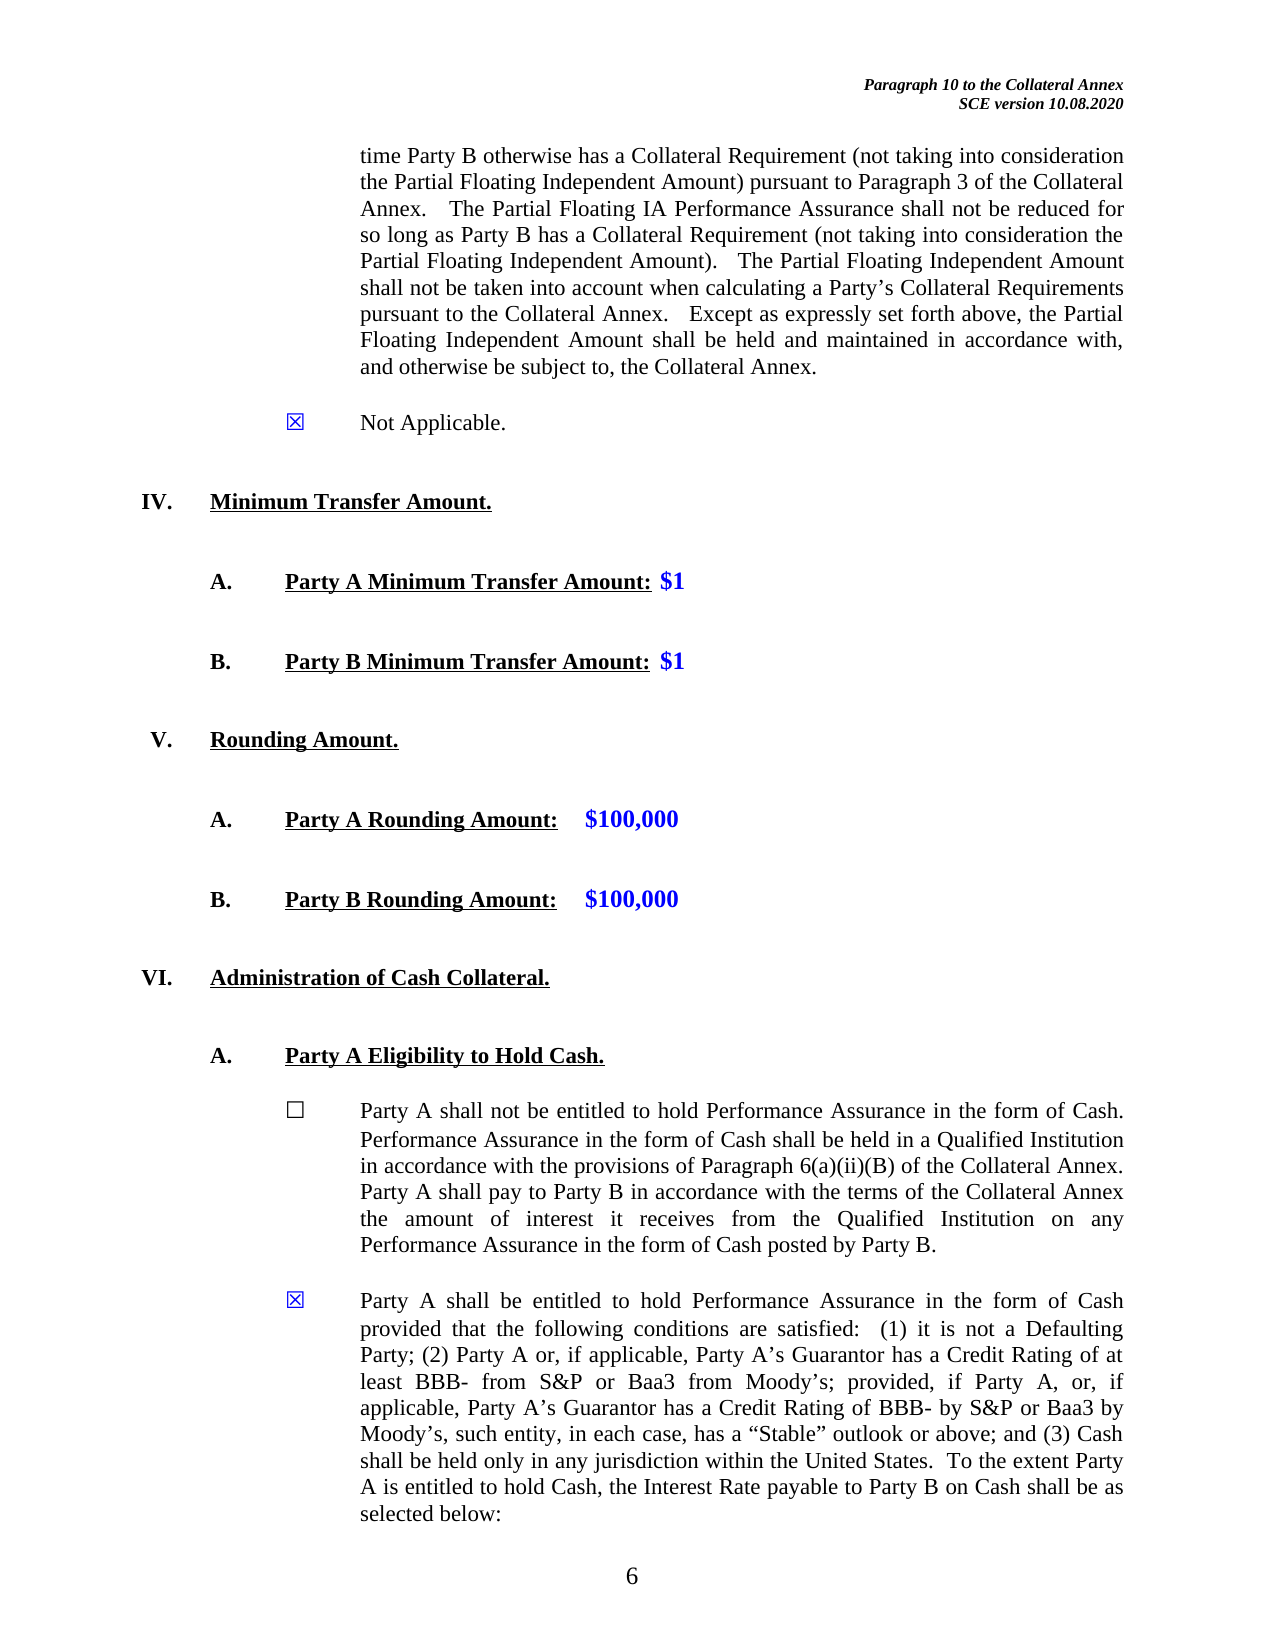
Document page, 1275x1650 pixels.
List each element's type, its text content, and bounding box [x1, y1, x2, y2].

subtitle Minimum Transfer Amount. [172, 488, 1125, 514]
text Not Applicable. [285, 406, 1125, 437]
text Party A shall be entitled to hold Performance Assurance in the form of Cash provided that the following conditions are satisfied: (1) it is not a Defaulting Party; (2) Party A or, if applicable, Party A’s Guarantor has a Credit Rating of at least BBB- from S&P or Baa3 from Moody’s; provided, if Party A, or, if applicable, Party A’s Guarantor has a Credit Rating of BBB- by S&P or Baa3 by Moody’s, such entity, in each case, has a “Stable” outlook or above; and (3) Cash shall be held only in any jurisdiction within the United States. To the extent Party A is entitled to hold Cash, the Interest Rate payable to Party B on Cash shall be as selected below: [285, 1284, 1125, 1526]
subtitle Party B Rounding Amount: $ [210, 884, 1125, 913]
subtitle Rounding Amount. [172, 726, 1125, 752]
subtitle Party A Minimum Transfer Amount: $ [210, 566, 1125, 595]
subtitle Party A Rounding Amount: $ [210, 804, 1125, 833]
subtitle Administration of Cash Collateral. [172, 964, 1125, 990]
subtitle Party B Minimum Transfer Amount: $ [210, 646, 1125, 675]
subtitle Party A Eligibility to Hold Cash. [210, 1042, 1125, 1068]
text Party A shall not be entitled to hold Performance Assurance in the form of Cash. Performance Assurance in the form of Cash shall be held in a Qualified Institution in accordance with the provisions of Paragraph 6(a)(ii)(B) of the Collateral Annex. Party A shall pay to Party B in accordance with the terms of the Collateral Annex the amount of interest it receives from the Qualified Institution on any Performance Assurance in the form of Cash posted by Party B. [285, 1094, 1125, 1257]
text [285, 142, 1125, 379]
